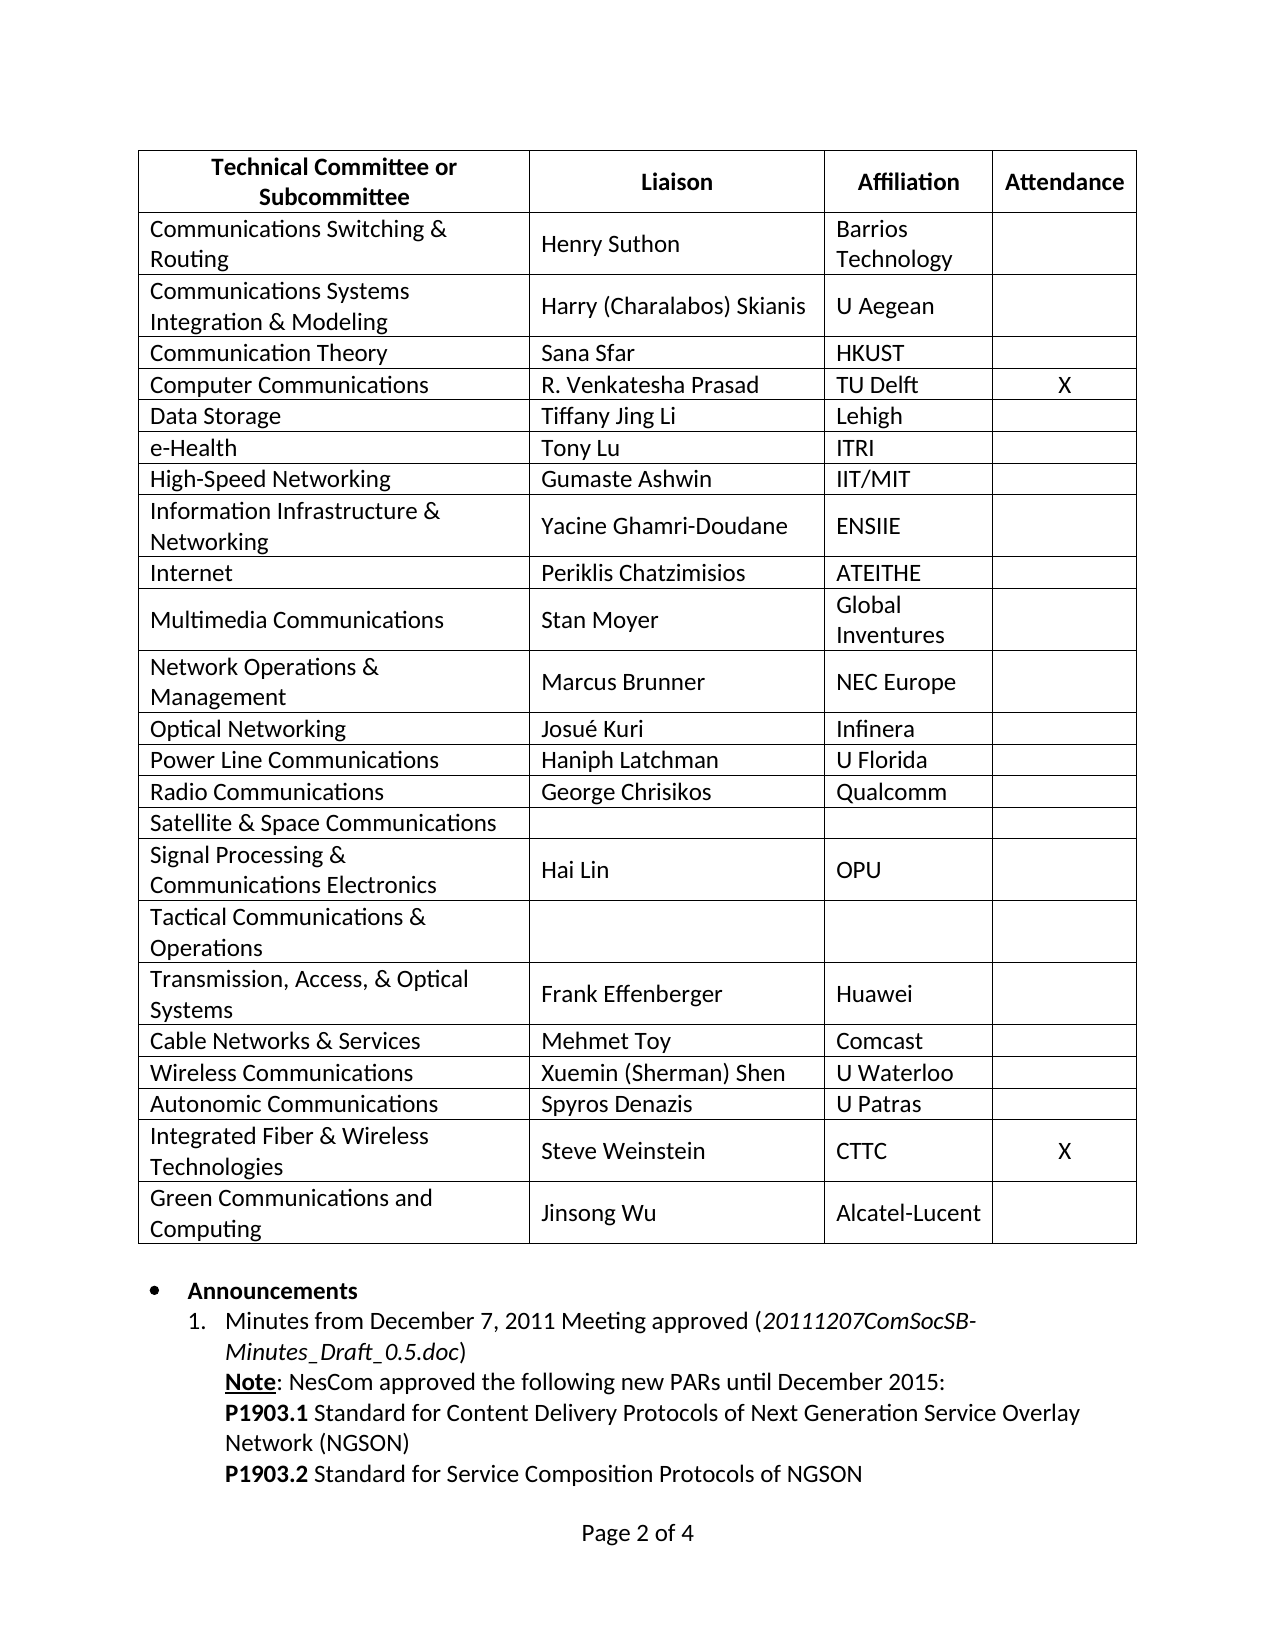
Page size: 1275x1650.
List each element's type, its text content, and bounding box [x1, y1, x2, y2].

table_cell Computer Communications [139, 369, 529, 399]
table_cell Internet [139, 557, 529, 588]
table_cell Autonomic Communications [139, 1089, 529, 1119]
table_cell [825, 808, 992, 838]
table_cell Spyros Denazis [530, 1089, 824, 1119]
table_cell Satellite & Space Communications [139, 808, 529, 838]
table_cell [530, 808, 824, 838]
table_cell Optical Networking [139, 713, 529, 743]
text P1903.2 Standard for Service Composition Protocols of NGSON [225, 1458, 1125, 1488]
table_cell [993, 901, 1136, 962]
table_cell R. Venkatesha Prasad [530, 369, 824, 399]
table_cell Sana Sfar [530, 337, 824, 368]
table_cell [993, 1057, 1136, 1087]
table_cell Josué Kuri [530, 713, 824, 743]
table_cell [993, 400, 1136, 431]
table_cell Gumaste Ashwin [530, 464, 824, 494]
table_cell [993, 213, 1136, 274]
table_cell [993, 464, 1136, 494]
table_cell [993, 1089, 1136, 1119]
table_cell Radio Communications [139, 776, 529, 807]
table_cell [993, 432, 1136, 462]
table_header Liaison [530, 151, 824, 212]
table_cell Yacine Ghamri-Doudane [530, 495, 824, 556]
table_cell HKUST [825, 337, 992, 368]
table_cell [993, 963, 1136, 1024]
table_cell [993, 1025, 1136, 1056]
table_cell Haniph Latchman [530, 745, 824, 775]
table_cell ATEITHE [825, 557, 992, 588]
table_cell Transmission, Access, & Optical Systems [139, 963, 529, 1024]
table_cell Hai Lin [530, 839, 824, 900]
table_cell [993, 651, 1136, 712]
table_cell Integrated Fiber & Wireless Technologies [139, 1120, 529, 1181]
table_cell Periklis Chatzimisios [530, 557, 824, 588]
table_cell CTTC [825, 1120, 992, 1181]
table_cell Barrios Technology [825, 213, 992, 274]
table_cell ENSIIE [825, 495, 992, 556]
table_cell Comcast [825, 1025, 992, 1056]
table_cell [993, 1182, 1136, 1243]
text Note: NesCom approved the following new PARs until December 2015: [225, 1366, 1125, 1397]
table_cell Harry (Charalabos) Skianis [530, 275, 824, 336]
table_cell ITRI [825, 432, 992, 462]
table_cell [993, 839, 1136, 900]
table_cell e-Health [139, 432, 529, 462]
table_cell Jinsong Wu [530, 1182, 824, 1243]
table_cell Infinera [825, 713, 992, 743]
table_header Technical Committee or Subcommittee [139, 151, 529, 212]
table_cell [993, 275, 1136, 336]
table_cell Cable Networks & Services [139, 1025, 529, 1056]
table_cell Global Inventures [825, 589, 992, 650]
table_cell Signal Processing & Communications Electronics [139, 839, 529, 900]
table_cell Tiffany Jing Li [530, 400, 824, 431]
table_cell Green Communications and Computing [139, 1182, 529, 1243]
table_cell Qualcomm [825, 776, 992, 807]
table_cell Tactical Communications & Operations [139, 901, 529, 962]
table_cell Xuemin (Sherman) Shen [530, 1057, 824, 1087]
table_cell U Aegean [825, 275, 992, 336]
table_cell Information Infrastructure & Networking [139, 495, 529, 556]
table_cell U Florida [825, 745, 992, 775]
table_cell High-Speed Networking [139, 464, 529, 494]
table_cell Alcatel-Lucent [825, 1182, 992, 1243]
table_cell TU Delft [825, 369, 992, 399]
table_cell OPU [825, 839, 992, 900]
table_cell [993, 808, 1136, 838]
table_cell [993, 776, 1136, 807]
table_cell [530, 901, 824, 962]
table_cell [993, 337, 1136, 368]
table_cell [993, 745, 1136, 775]
table_cell Communication Theory [139, 337, 529, 368]
table_cell Communications Systems Integration & Modeling [139, 275, 529, 336]
table_cell [993, 589, 1136, 650]
table_cell Henry Suthon [530, 213, 824, 274]
table_header Affiliation [825, 151, 992, 212]
table_cell NEC Europe [825, 651, 992, 712]
table_cell IIT/MIT [825, 464, 992, 494]
table_cell U Waterloo [825, 1057, 992, 1087]
table_cell Wireless Communications [139, 1057, 529, 1087]
text P1903.1 Standard for Content Delivery Protocols of Next Generation Service Overlay [225, 1397, 1125, 1427]
table_cell Marcus Brunner [530, 651, 824, 712]
table_cell [993, 713, 1136, 743]
list Announcements [150, 1275, 1125, 1305]
list Minutes from December 7, 2011 Meeting approved (20111207ComSocSB-Minutes_Draft_0.5.doc) [187, 1305, 1125, 1366]
table_cell Steve Weinstein [530, 1120, 824, 1181]
table_cell Data Storage [139, 400, 529, 431]
table_cell Mehmet Toy [530, 1025, 824, 1056]
table_cell Communications Switching & Routing [139, 213, 529, 274]
table_cell Stan Moyer [530, 589, 824, 650]
table_cell U Patras [825, 1089, 992, 1119]
table_cell Network Operations & Management [139, 651, 529, 712]
table_cell [825, 901, 992, 962]
table_cell Huawei [825, 963, 992, 1024]
table_cell Power Line Communications [139, 745, 529, 775]
table_cell X [993, 1120, 1136, 1181]
table_header Attendance [993, 151, 1136, 212]
table_cell X [993, 369, 1136, 399]
table_cell Lehigh [825, 400, 992, 431]
text Network (NGSON) [225, 1427, 1125, 1458]
table_cell [993, 557, 1136, 588]
table_cell Tony Lu [530, 432, 824, 462]
table_cell [993, 495, 1136, 556]
table_cell Frank Effenberger [530, 963, 824, 1024]
table_cell Multimedia Communications [139, 589, 529, 650]
table_cell George Chrisikos [530, 776, 824, 807]
